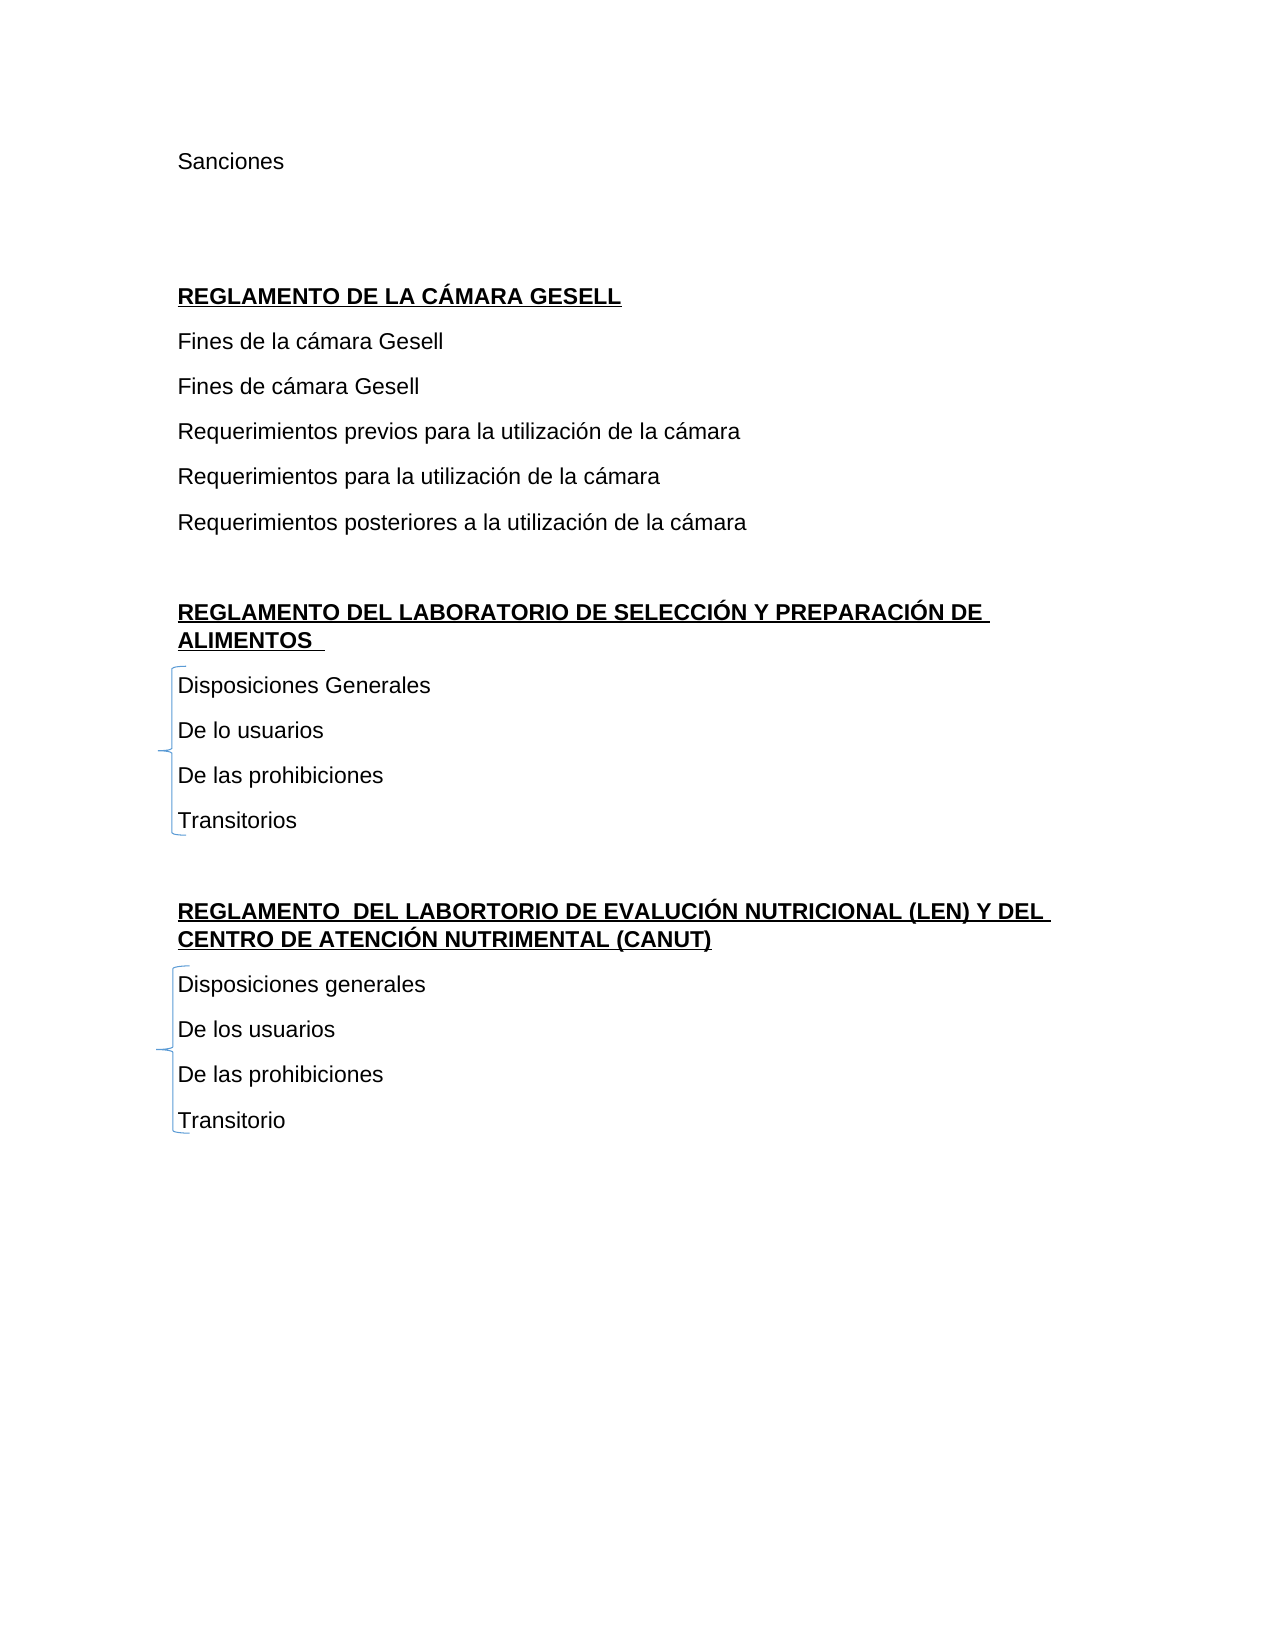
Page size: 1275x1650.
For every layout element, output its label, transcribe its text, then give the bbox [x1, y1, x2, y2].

text De los usuarios [177, 1016, 1098, 1043]
text Disposiciones generales [177, 971, 1098, 998]
text Disposiciones Generales [177, 672, 1098, 698]
text Sanciones [177, 148, 1098, 174]
text REGLAMENTO DEL LABORTORIO DE EVALUCIÓN NUTRICIONAL (LEN) Y DEL CENTRO DE ATENCIÓN NUTRIMENTAL (CANUT) [177, 898, 1098, 952]
text De las prohibiciones [177, 762, 1098, 789]
text De las prohibiciones [177, 1061, 1098, 1088]
text Requerimientos previos para la utilización de la cámara [177, 418, 1098, 444]
text Transitorios [177, 807, 1098, 834]
text REGLAMENTO DE LA CÁMARA GESELL [177, 283, 1098, 309]
text REGLAMENTO DEL LABORATORIO DE SELECCIÓN Y PREPARACIÓN DE ALIMENTOS [177, 599, 1098, 653]
text De lo usuarios [177, 717, 1098, 744]
text Fines de cámara Gesell [177, 373, 1098, 399]
text Transitorio [177, 1107, 1098, 1133]
text Requerimientos posteriores a la utilización de la cámara [177, 508, 1098, 535]
text Requerimientos para la utilización de la cámara [177, 463, 1098, 490]
text Fines de la cámara Gesell [177, 328, 1098, 354]
